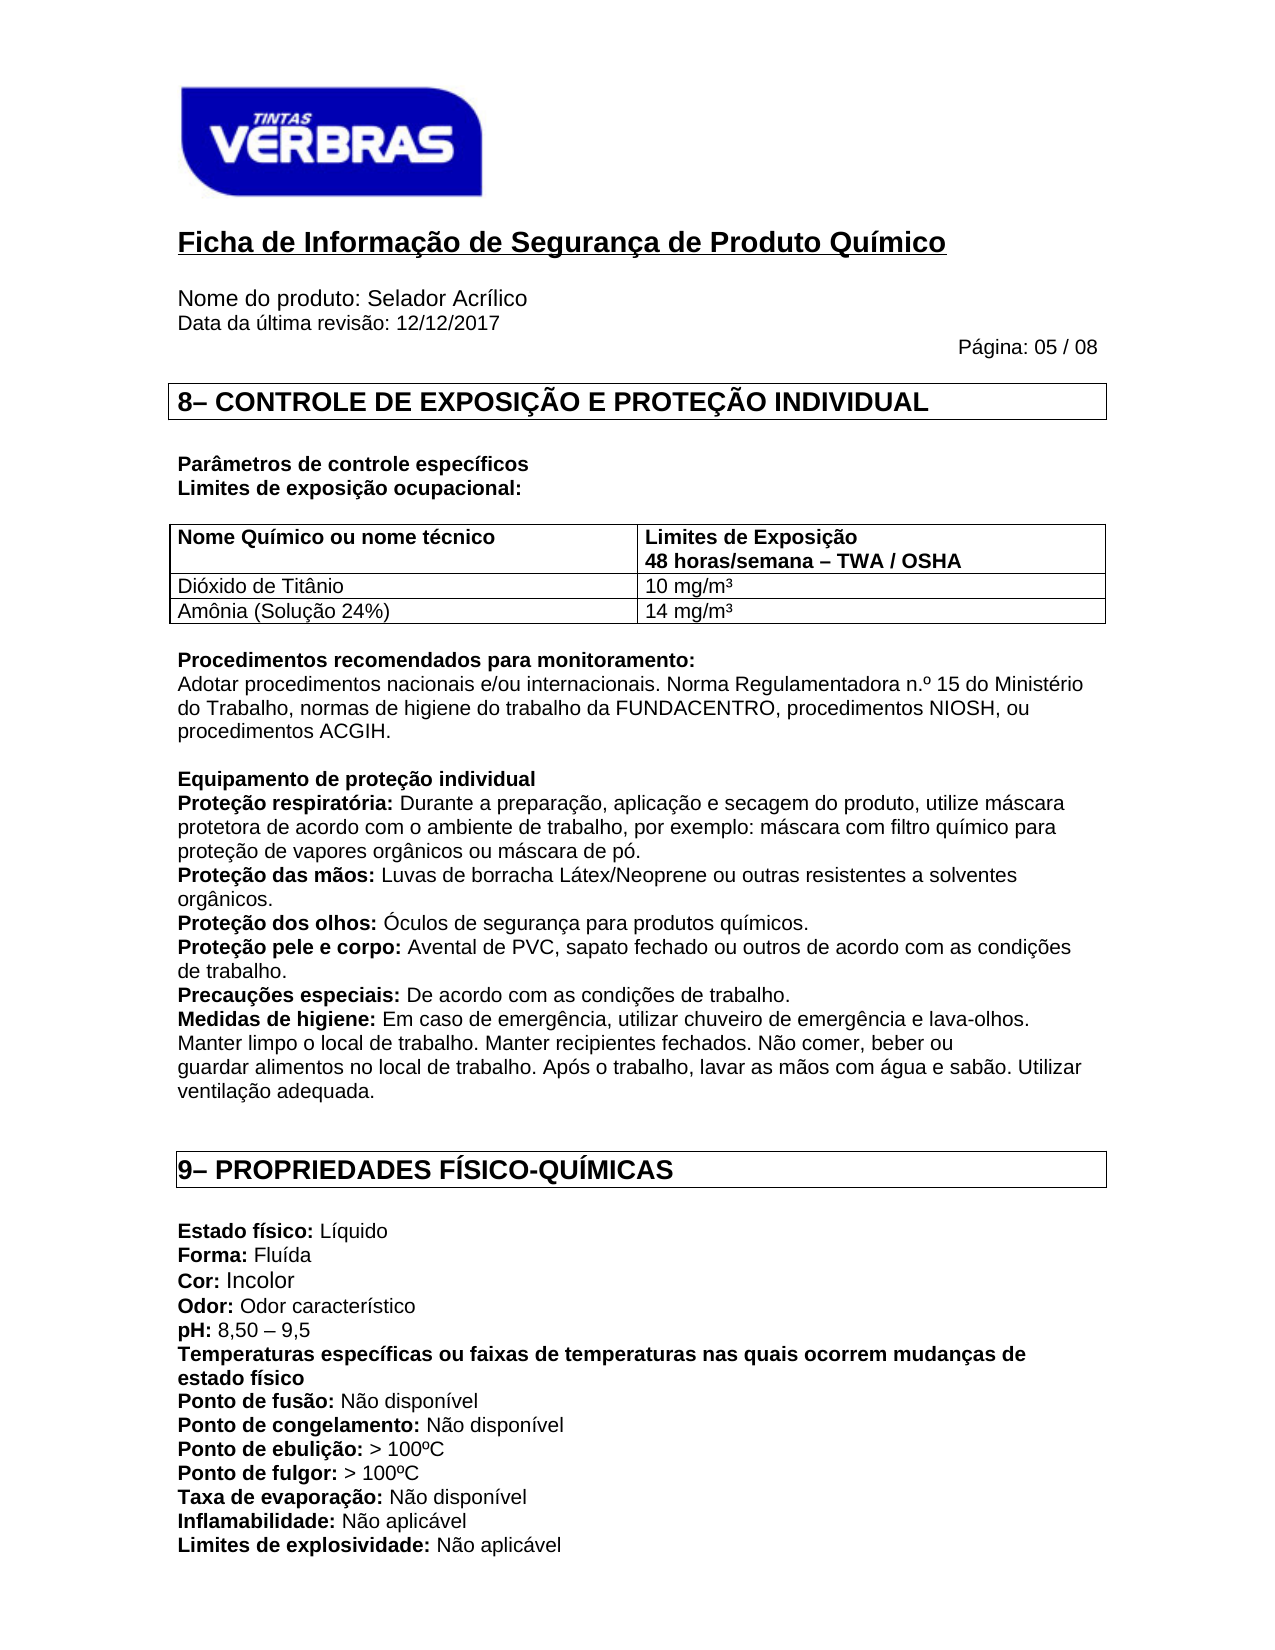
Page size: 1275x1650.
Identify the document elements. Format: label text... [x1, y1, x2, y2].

text Precauções especiais: De acordo com as condições de trabalho. [177, 983, 1098, 1007]
table_cell Amônia (Solução 24%) [171, 599, 637, 622]
text protetora de acordo com o ambiente de trabalho, por exemplo: máscara com filtro químico para proteção de vapores orgânicos ou máscara de pó. [177, 815, 1098, 863]
text 9– PROPRIEDADES FÍSICO-QUÍMICAS [177, 1152, 1106, 1187]
text Ponto de fulgor: > 100ºC [177, 1461, 1098, 1485]
text Parâmetros de controle específicos [177, 452, 1098, 476]
table_header Nome Químico ou nome técnico [171, 525, 637, 572]
text Proteção dos olhos: Óculos de segurança para produtos químicos. [177, 911, 1098, 935]
text Adotar procedimentos nacionais e/ou internacionais. Norma Regulamentadora n.º 15 do Ministério do Trabalho, normas de higiene do trabalho da FUNDACENTRO, procedimentos NIOSH, ou procedimentos ACGIH. [177, 671, 1098, 743]
text Temperaturas específicas ou faixas de temperaturas nas quais ocorrem mudanças de estado físico [177, 1341, 1098, 1389]
text Forma: Fluída [177, 1243, 1098, 1267]
text Proteção das mãos: Luvas de borracha Látex/Neoprene ou outras resistentes a solventes orgânicos. [177, 863, 1098, 911]
text Limites de exposição ocupacional: [177, 476, 1098, 499]
text pH: 8,50 – 9,5 [177, 1317, 1098, 1341]
table_header Limites de Exposição 48 horas/semana – TWA / OSHA [638, 525, 1105, 572]
text Inflamabilidade: Não aplicável [177, 1509, 1098, 1533]
table_cell 10 mg/m³ [638, 574, 1105, 597]
text Procedimentos recomendados para monitoramento: [177, 647, 1098, 671]
text Ponto de congelamento: Não disponível [177, 1413, 1098, 1437]
text Página: 05 / 08 [177, 335, 1098, 359]
table_cell Dióxido de Titânio [171, 574, 637, 597]
text Estado físico: Líquido [177, 1219, 1098, 1243]
text guardar alimentos no local de trabalho. Após o trabalho, lavar as mãos com água e sabão. Utilizar ventilação adequada. [177, 1055, 1098, 1103]
text Ponto de fusão: Não disponível [177, 1389, 1098, 1413]
text Proteção pele e corpo: Avental de PVC, sapato fechado ou outros de acordo com as condições de trabalho. [177, 935, 1098, 983]
text Odor: Odor característico [177, 1293, 1098, 1317]
text 8– CONTROLE DE EXPOSIÇÃO E PROTEÇÃO INDIVIDUAL [169, 384, 1106, 419]
text Cor: Incolor [177, 1267, 1098, 1293]
text Proteção respiratória: Durante a preparação, aplicação e secagem do produto, utilize máscara [177, 791, 1098, 815]
text Limites de explosividade: Não aplicável [177, 1533, 1098, 1557]
text Ponto de ebulição: > 100ºC [177, 1437, 1098, 1461]
table_cell 14 mg/m³ [638, 599, 1105, 622]
text Medidas de higiene: Em caso de emergência, utilizar chuveiro de emergência e lava-olhos. Manter limpo o local de trabalho. Manter recipientes fechados. Não comer, beber ou [177, 1007, 1098, 1055]
picture [177, 73, 487, 216]
text Equipamento de proteção individual [177, 767, 1098, 791]
text Taxa de evaporação: Não disponível [177, 1485, 1098, 1509]
